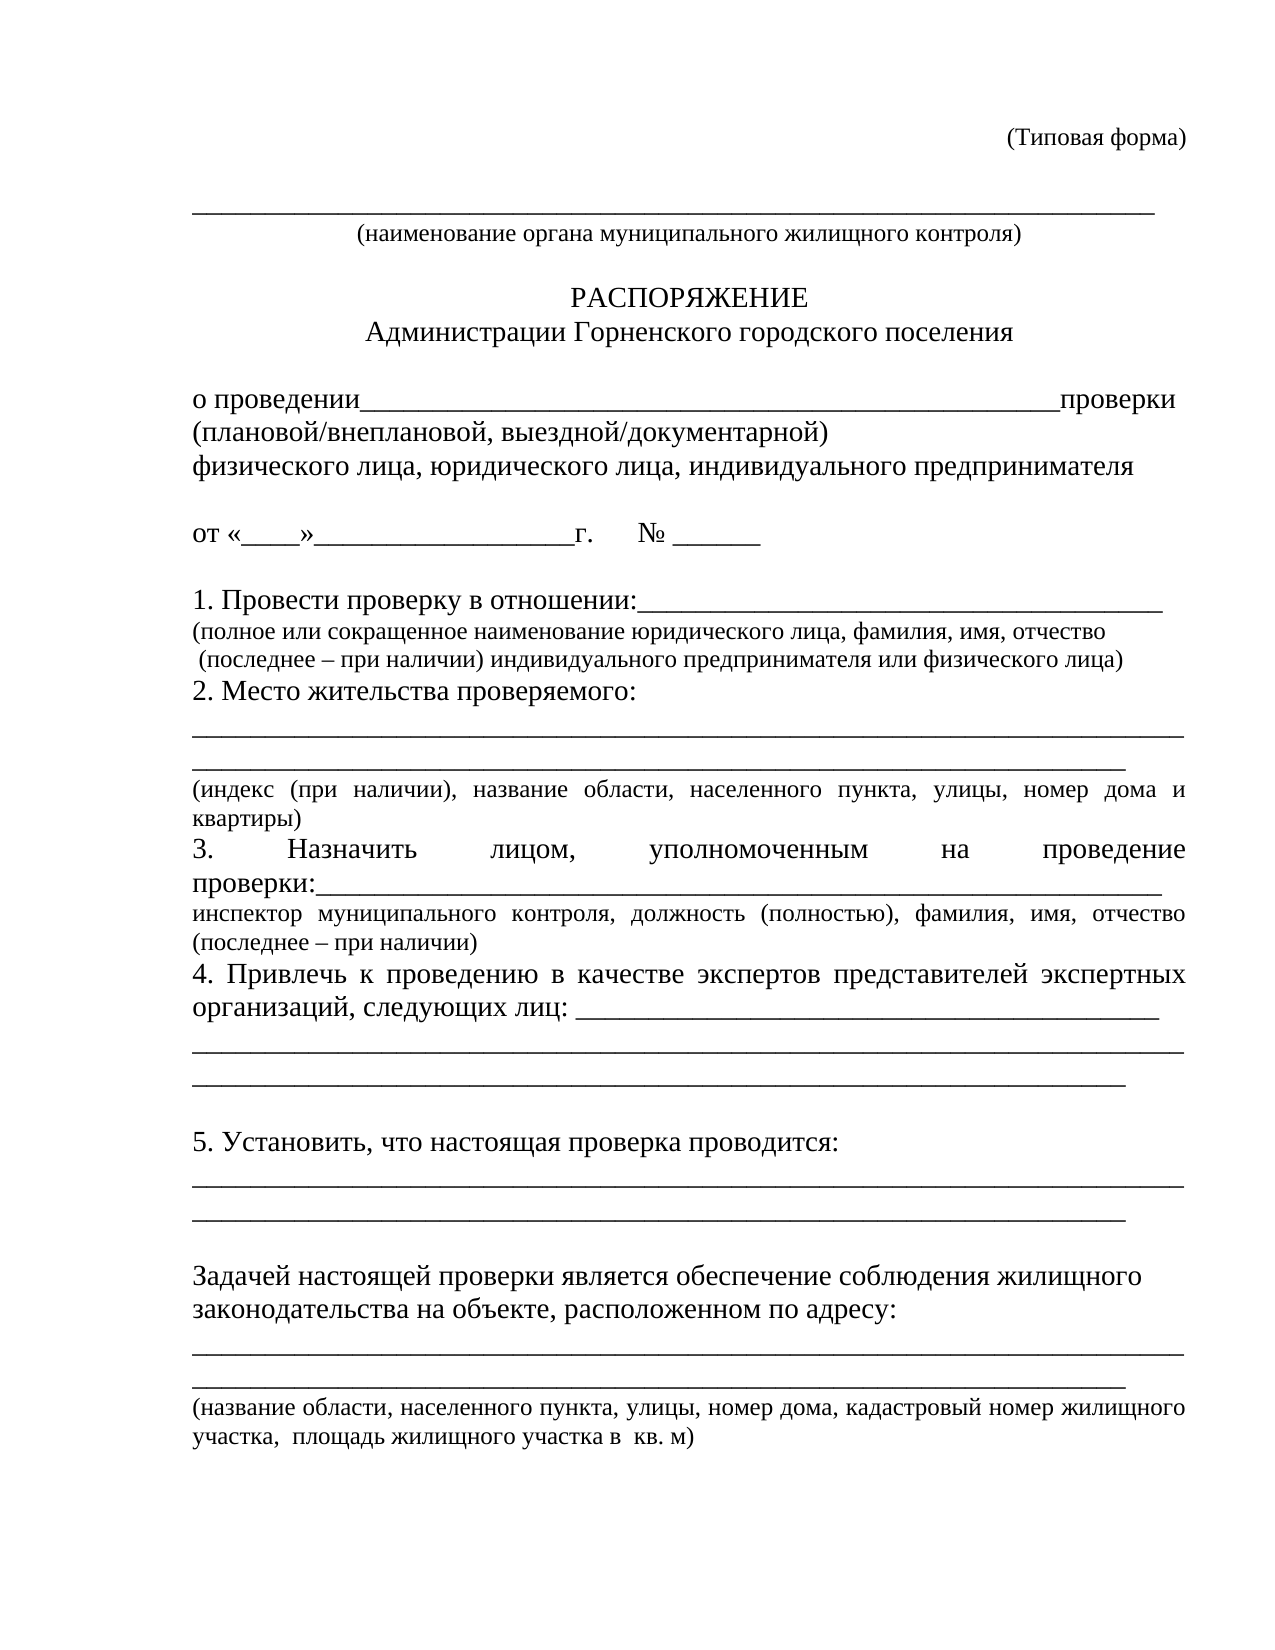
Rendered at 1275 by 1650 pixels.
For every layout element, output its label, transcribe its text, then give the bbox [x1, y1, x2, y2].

text 5. Установить, что настоящая проверка проводится: ____________________________________________________________________________________________________________________________________ [192, 1124, 1187, 1224]
text РАСПОРЯЖЕНИЕ Администрации Горненского городского поселения [192, 280, 1187, 347]
text 2. Место жительства проверяемого: ____________________________________________________________________________________________________________________________________ [192, 673, 1187, 774]
text (Типовая форма) [812, 89, 1187, 151]
text инспектор муниципального контроля, должность (полностью), фамилия, имя, отчество (последнее – при наличии) [192, 898, 1187, 956]
text 4. Привлечь к проведению в качестве экспертов представителей экспертных организаций, следующих лиц: ________________________________________ [192, 956, 1187, 1023]
text о проведении________________________________________________проверки [192, 381, 1187, 414]
text (название области, населенного пункта, улицы, номер дома, кадастровый номер жилищного участка, площадь жилищного участка в кв. м) [192, 1392, 1187, 1449]
text Задачей настоящей проверки является обеспечение соблюдения жилищного законодательства на объекте, расположенном по адресу: ____________________________________________________________________________________________________________________________________ [192, 1258, 1187, 1392]
text (плановой/внеплановой, выездной/документарной) [192, 414, 1187, 448]
text ____________________________________________________________________________________________________________________________________ [192, 1023, 1187, 1090]
text от «____» г. № ______ [192, 515, 1187, 549]
text 3. Назначить лицом, уполномоченным на проведение проверки:__________________________________________________________ [192, 831, 1187, 898]
text (индекс (при наличии), название области, населенного пункта, улицы, номер дома и квартиры) [192, 774, 1187, 831]
text (наименование органа муниципального жилищного контроля) [192, 218, 1187, 247]
text 1. Провести проверку в отношении:____________________________________ [192, 582, 1187, 616]
text __________________________________________________________________ [192, 184, 1187, 218]
text (последнее – при наличии) индивидуального предпринимателя или физического лица) [192, 644, 1187, 673]
text (полное или сокращенное наименование юридического лица, фамилия, имя, отчество [192, 616, 1187, 644]
text физического лица, юридического лица, индивидуального предпринимателя [192, 448, 1187, 482]
